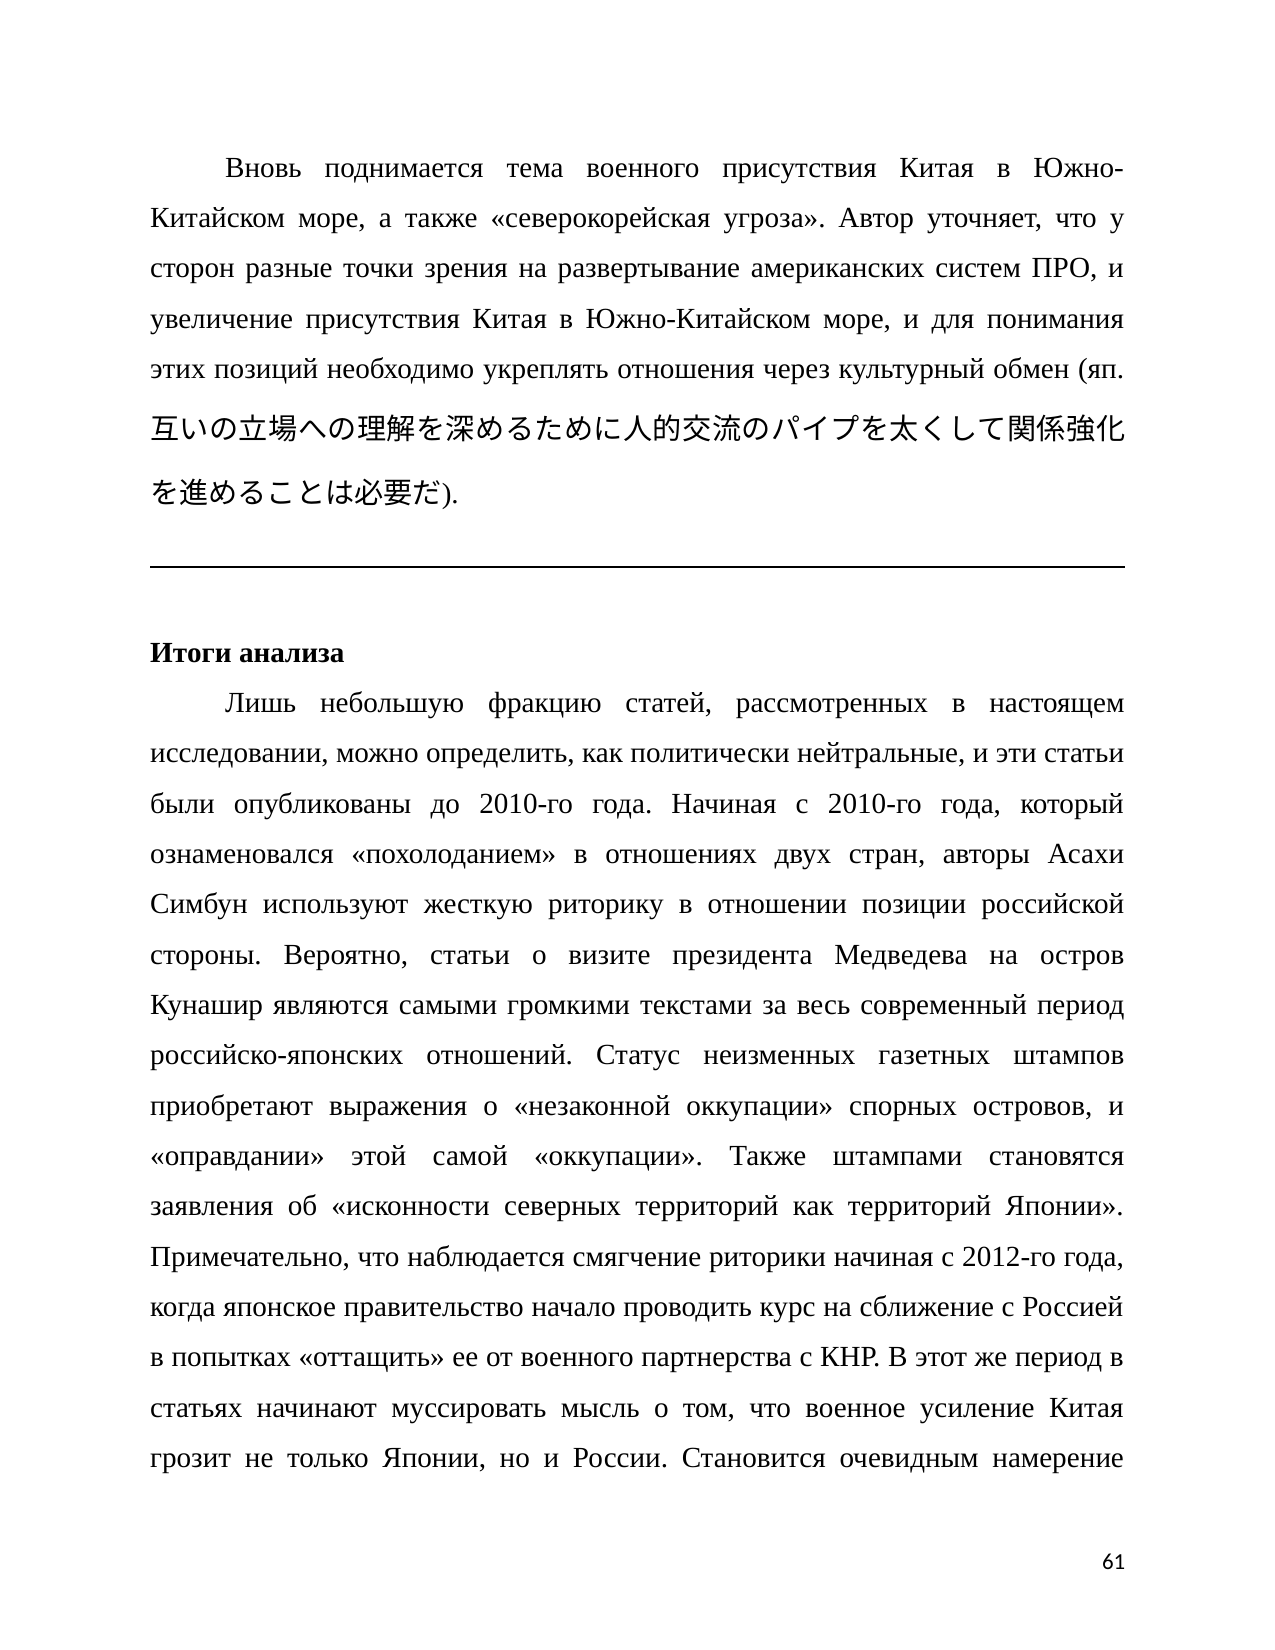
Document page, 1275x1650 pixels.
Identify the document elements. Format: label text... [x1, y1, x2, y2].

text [150, 685, 1125, 1473]
text Вновь поднимается тема военного присутствия Китая в Южно-Китайском море, а также «северокорейская угроза». Автор уточняет, что у сторон разные точки зрения на развертывание американских систем ПРО, и увеличение присутствия Китая в Южно-Китайском море, и для понимания этих позиций необходимо укреплять отношения через культурный обмен (яп. 互いの立場への理解を深めるために人的交流のパイプを太くして関係強化を進めることは必要だ). [150, 150, 1125, 512]
subtitle Итоги анализа [150, 635, 1125, 668]
